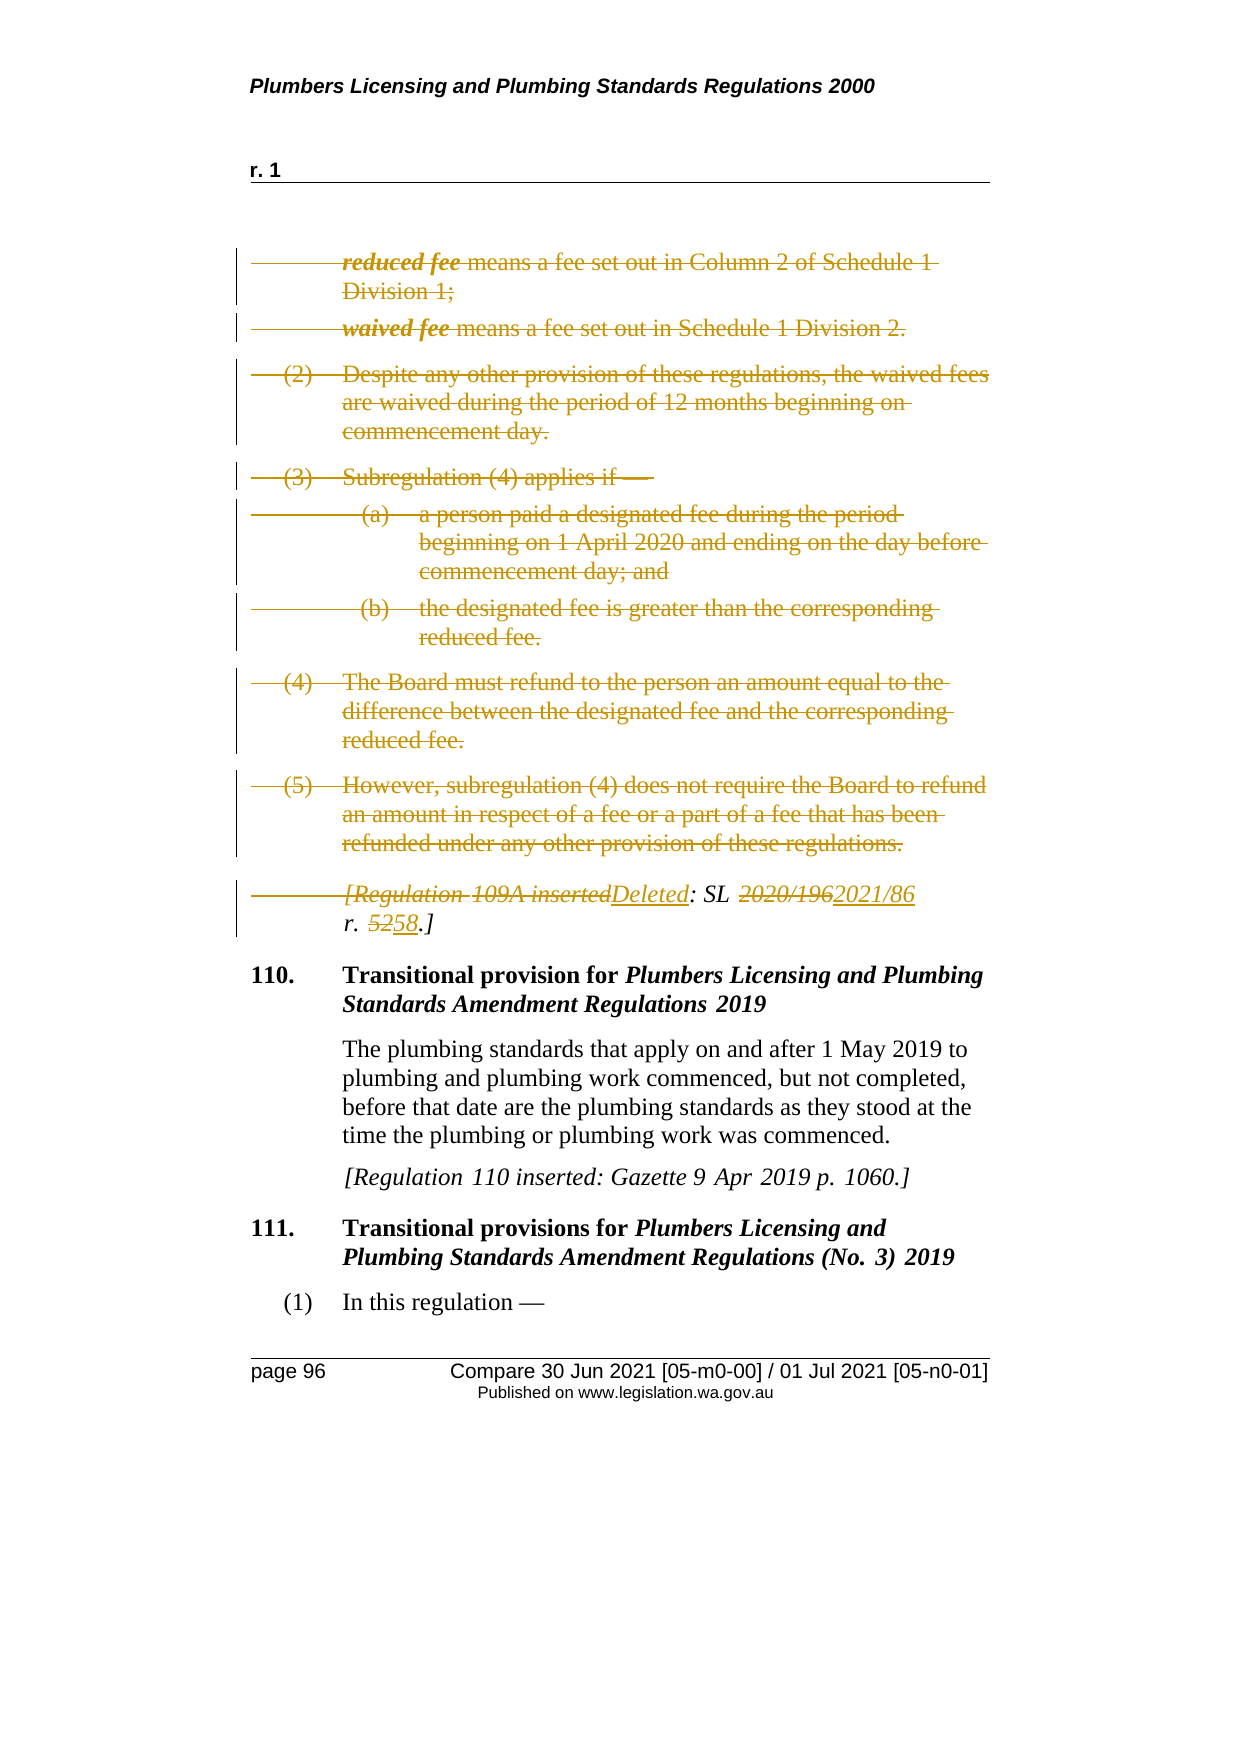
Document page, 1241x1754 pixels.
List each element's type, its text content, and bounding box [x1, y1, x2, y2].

text (1) In this regulation — [251, 1287, 990, 1316]
subtitle 111. Transitional provisions for Plumbers Licensing and Plumbing Standards Amendment Regulations (No. 3) 2019 [251, 1213, 990, 1271]
text [Regulation 110 inserted: Gazette 9 Apr 2019 p. 1060.] [251, 1162, 990, 1190]
subtitle 110. Transitional provision for Plumbers Licensing and Plumbing Standards Amendment Regulations 2019 [251, 960, 990, 1017]
text The plumbing standards that apply on and after 1 May 2019 to plumbing and plumbing work commenced, but not completed, before that date are the plumbing standards as they stood at the time the plumbing or plumbing work was commenced. [251, 1034, 990, 1149]
text : SL r. .] [251, 879, 990, 937]
